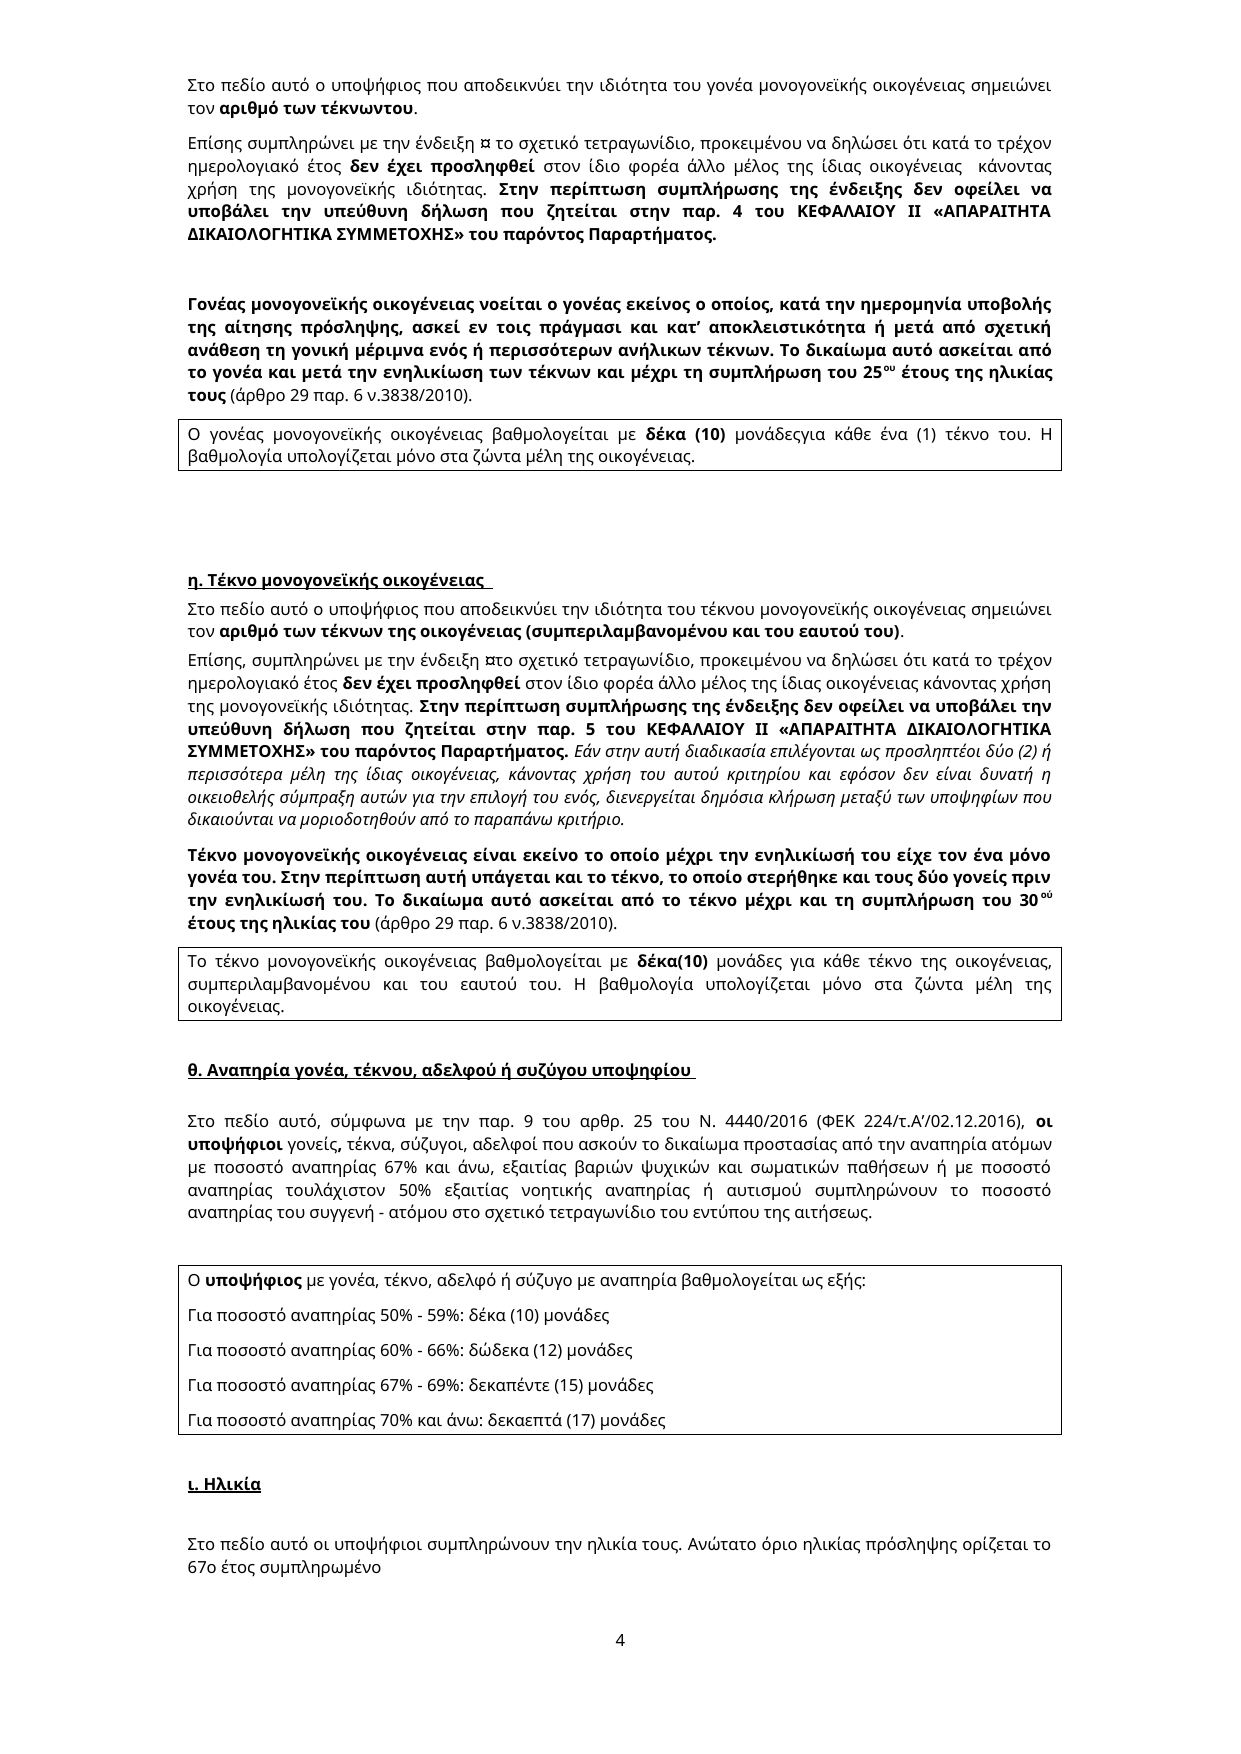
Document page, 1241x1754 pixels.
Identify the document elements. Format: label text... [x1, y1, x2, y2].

text Για ποσοστό αναπηρίας 60% - 66%: δώδεκα (12) μονάδες [179, 1336, 1061, 1361]
text Τέκνο μονογονεϊκής οικογένειας είναι εκείνο το οποίο μέχρι την ενηλικίωσή του είχε τον ένα µόνο γονέα του. Στην περίπτωση αυτή υπάγεται και το τέκνο, το οποίο στερήθηκε και τους δύο γονείς πριν την ενηλικίωσή του. Το δικαίωμα αυτό ασκείται από το τέκνο μέχρι και τη συμπλήρωση του 30ού έτους της ηλικίας του (άρθρο 29 παρ. 6 ν.3838/2010). [187, 843, 1053, 934]
text θ. Αναπηρία γονέα, τέκνου, αδελφού ή συζύγου υποψηφίου [187, 1058, 1053, 1081]
text Για ποσοστό αναπηρίας 50% - 59%: δέκα (10) μονάδες [179, 1300, 1061, 1326]
text Ο γονέας μονογονεϊκής οικογένειας βαθμολογείται με δέκα (10) μονάδεςγια κάθε ένα (1) τέκνο του. Η βαθμολογία υπολογίζεται μόνο στα ζώντα μέλη της οικογένειας. [179, 420, 1061, 470]
text η. Τέκνο μονογονεϊκής οικογένειας [187, 568, 1053, 591]
text Γονέας μονογονεϊκής οικογένειας νοείται ο γονέας εκείνος ο οποίος, κατά την ημερομηνία υποβολής της αίτησης πρόσληψης, ασκεί εν τοις πράγμασι και κατ’ αποκλειστικότητα ή μετά από σχετική ανάθεση τη γονική μέριμνα ενός ή περισσότερων ανήλικων τέκνων. Το δικαίωμα αυτό ασκείται από το γονέα και μετά την ενηλικίωση των τέκνων και μέχρι τη συμπλήρωση του 25ου έτους της ηλικίας τους (άρθρο 29 παρ. 6 ν.3838/2010). [187, 293, 1053, 407]
text Ο υποψήφιος με γονέα, τέκνο, αδελφό ή σύζυγο με αναπηρία βαθμολογείται ως εξής: [179, 1266, 1061, 1291]
text Για ποσοστό αναπηρίας 70% και άνω: δεκαεπτά (17) μονάδες [179, 1406, 1061, 1434]
text Στο πεδίο αυτό οι υποψήφιοι συμπληρώνουν την ηλικία τους. Ανώτατο όριο ηλικίας πρόσληψης ορίζεται το 67ο έτος συμπληρωμένο [187, 1533, 1053, 1578]
text ι. Ηλικία [187, 1472, 1053, 1495]
text Στο πεδίο αυτό ο υποψήφιος που αποδεικνύει την ιδιότητα του γονέα μονογονεϊκής οικογένειας σημειώνει τον αριθμό των τέκνωντου. [187, 74, 1053, 119]
text Στο πεδίο αυτό ο υποψήφιος που αποδεικνύει την ιδιότητα του τέκνου μονογονεϊκής οικογένειας σημειώνει τον αριθμό των τέκνων της οικογένειας (συμπεριλαμβανομένου και του εαυτού του). [187, 597, 1053, 643]
text Στο πεδίο αυτό, σύμφωνα με την παρ. 9 του αρθρ. 25 του Ν. 4440/2016 (ΦΕΚ 224/τ.Α’/02.12.2016), οι υποψήφιοι γονείς, τέκνα, σύζυγοι, αδελφοί που ασκούν το δικαίωμα προστασίας από την αναπηρία ατόμων με ποσοστό αναπηρίας 67% και άνω, εξαιτίας βαριών ψυχικών και σωματικών παθήσεων ή με ποσοστό αναπηρίας τουλάχιστον 50% εξαιτίας νοητικής αναπηρίας ή αυτισμού συμπληρώνουν το ποσοστό αναπηρίας του συγγενή - ατόμου στο σχετικό τετραγωνίδιο του εντύπου της αιτήσεως. [187, 1110, 1053, 1224]
text Επίσης συμπληρώνει με την ένδειξη το σχετικό τετραγωνίδιο, προκειμένου να δηλώσει ότι κατά το τρέχον ημερολογιακό έτος δεν έχει προσληφθεί στον ίδιο φορέα άλλο μέλος της ίδιας οικογένειας κάνοντας χρήση της μονογονεϊκής ιδιότητας. Στην περίπτωση συμπλήρωσης της ένδειξης δεν οφείλει να υποβάλει την υπεύθυνη δήλωση που ζητείται στην παρ. 4 του ΚΕΦΑΛΑΙΟΥ ΙΙ «ΑΠΑΡΑΙΤΗΤΑ ΔΙΚΑΙΟΛΟΓΗΤΙΚΑ ΣΥΜΜΕΤΟΧΗΣ» του παρόντος Παραρτήματος. [187, 132, 1053, 245]
text Επίσης, συμπληρώνει με την ένδειξη το σχετικό τετραγωνίδιο, προκειμένου να δηλώσει ότι κατά το τρέχον ημερολογιακό έτος δεν έχει προσληφθεί στον ίδιο φορέα άλλο μέλος της ίδιας οικογένειας κάνοντας χρήση της μονογονεϊκής ιδιότητας. Στην περίπτωση συμπλήρωσης της ένδειξης δεν οφείλει να υποβάλει την υπεύθυνη δήλωση που ζητείται στην παρ. 5 του ΚΕΦΑΛΑΙΟΥ ΙΙ «ΑΠΑΡΑΙΤΗΤΑ ΔΙΚΑΙΟΛΟΓΗΤΙΚΑ ΣΥΜΜΕΤΟΧΗΣ» του παρόντος Παραρτήματος. Εάν στην αυτή διαδικασία επιλέγονται ως προσληπτέοι δύο (2) ή περισσότερα μέλη της ίδιας οικογένειας, κάνοντας χρήση του αυτού κριτηρίου και εφόσον δεν είναι δυνατή η οικειοθελής σύμπραξη αυτών για την επιλογή του ενός, διενεργείται δημόσια κλήρωση μεταξύ των υποψηφίων που δικαιούνται να μοριοδοτηθούν από το παραπάνω κριτήριο. [187, 649, 1053, 831]
text Για ποσοστό αναπηρίας 67% - 69%: δεκαπέντε (15) μονάδες [179, 1371, 1061, 1397]
text Το τέκνο μονογονεϊκής οικογένειας βαθμολογείται με δέκα(10) μονάδες για κάθε τέκνο της οικογένειας, συμπεριλαμβανομένου και του εαυτού του. Η βαθμολογία υπολογίζεται μόνο στα ζώντα μέλη της οικογένειας. [179, 948, 1061, 1020]
